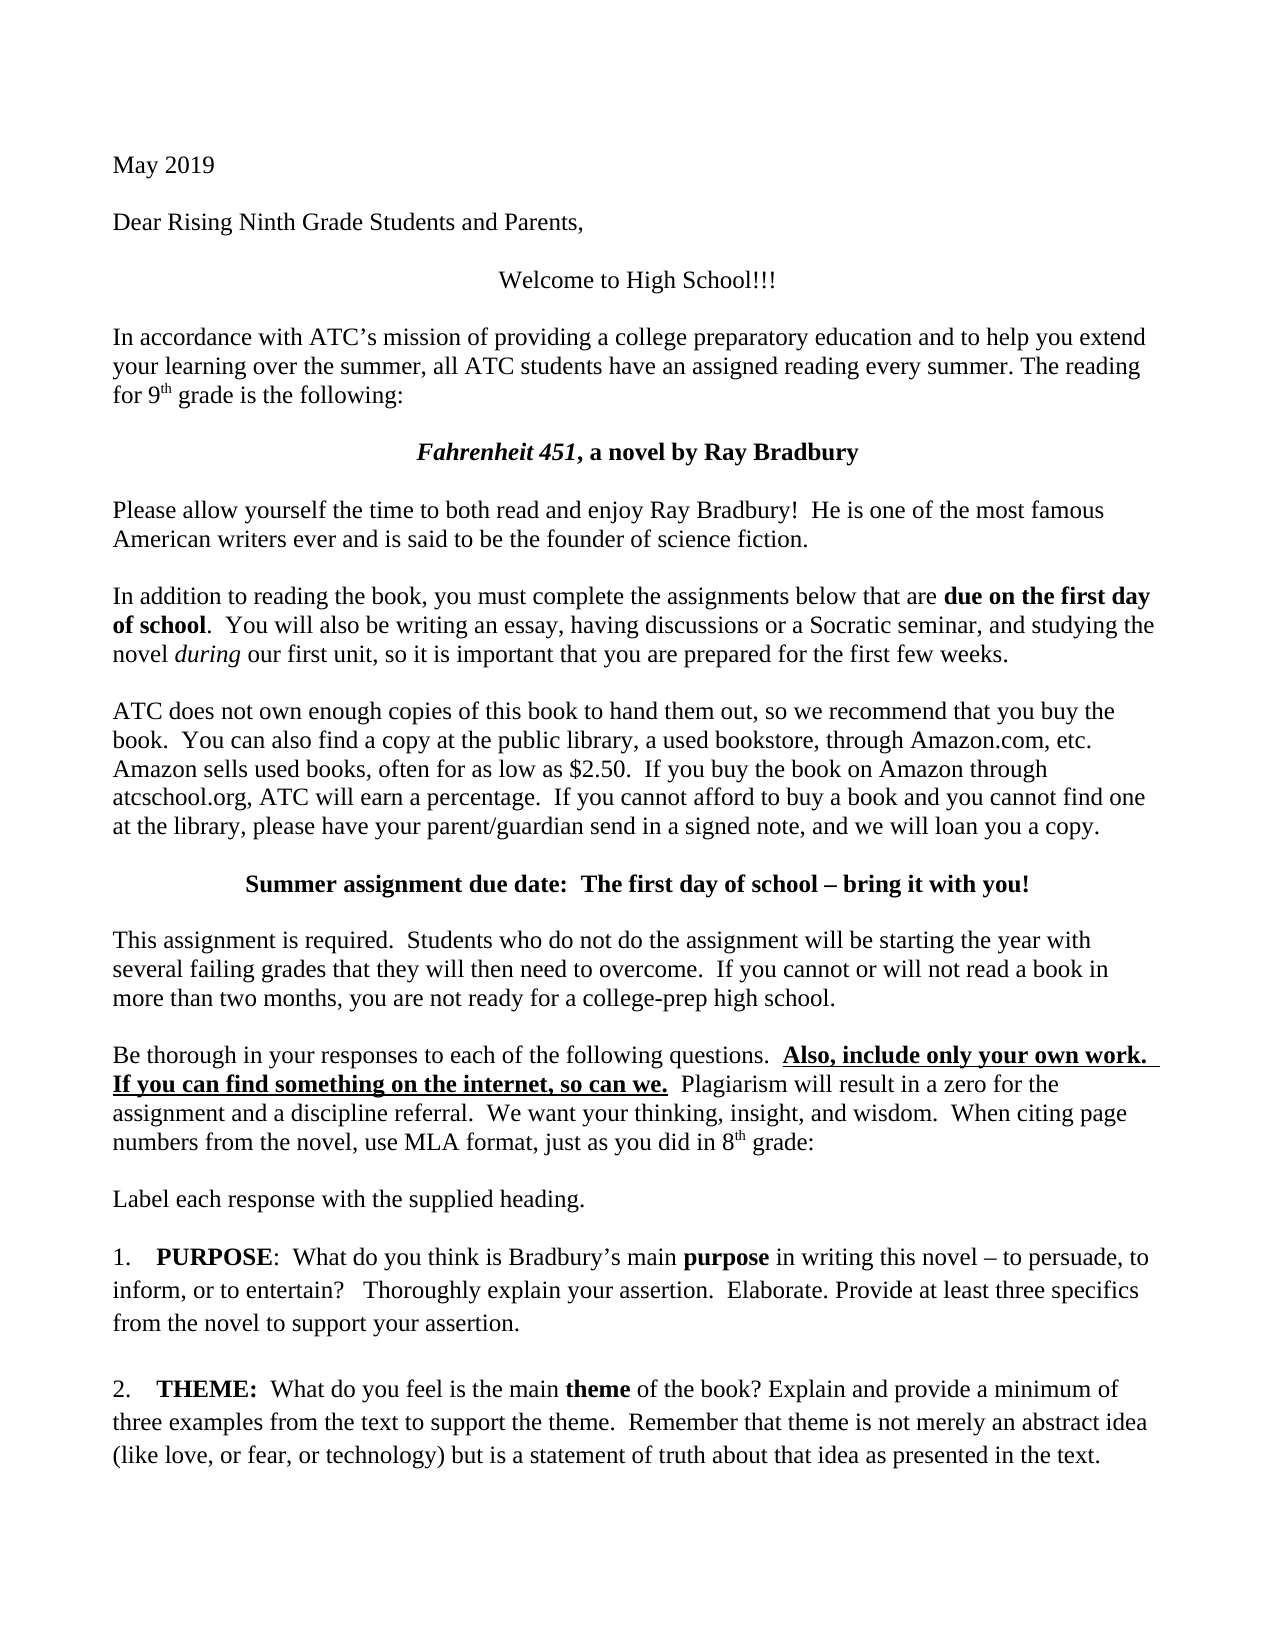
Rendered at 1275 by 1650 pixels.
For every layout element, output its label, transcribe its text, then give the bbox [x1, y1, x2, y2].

text 2. THEME: What do you feel is the main theme of the book? Explain and provide a minimum of three examples from the text to support the theme. Remember that theme is not merely an abstract idea (like love, or fear, or technology) but is a statement of truth about that idea as presented in the text. [112, 1374, 1162, 1469]
text Welcome to High School!!! [112, 265, 1162, 294]
text Please allow yourself the time to both read and enjoy Ray Bradbury! He is one of the most famous American writers ever and is said to be the founder of science fiction. [112, 495, 1162, 552]
text This assignment is required. Students who do not do the assignment will be starting the year with several failing grades that they will then need to overcome. If you cannot or will not read a book in more than two months, you are not ready for a college-prep high school. [112, 926, 1162, 1012]
text In addition to reading the book, you must complete the assignments below that are due on the first day of school. You will also be writing an essay, having discussions or a Socratic seminar, and studying the novel during our first unit, so it is important that you are prepared for the first few weeks. [112, 581, 1162, 667]
text Label each response with the supplied heading. [112, 1184, 1162, 1213]
text ATC does not own enough copies of this book to hand them out, so we recommend that you buy the book. You can also find a copy at the public library, a used bookstore, through Amazon.com, etc. Amazon sells used books, often for as low as $2.50. If you buy the book on Amazon through atcschool.org, ATC will earn a percentage. If you cannot afford to buy a book and you cannot find one at the library, please have your parent/guardian send in a signed note, and we will loan you a copy. [112, 696, 1162, 840]
text In accordance with ATC’s mission of providing a college preparatory education and to help you extend your learning over the summer, all ATC students have an assigned reading every summer. The reading for 9th grade is the following: [112, 322, 1162, 409]
text 1. PURPOSE: What do you think is Bradbury’s main purpose in writing this novel – to persuade, to inform, or to entertain? Thoroughly explain your assertion. Elaborate. Provide at least three specifics from the novel to support your assertion. [112, 1242, 1162, 1337]
text Be thorough in your responses to each of the following questions. Also, include only your own work. If you can find something on the internet, so can we. Plagiarism will result in a zero for the assignment and a discipline referral. We want your thinking, insight, and wisdom. When citing page numbers from the novel, use MLA format, just as you did in 8th grade: [112, 1041, 1162, 1156]
text Dear Rising Ninth Grade Students and Parents, [112, 207, 1162, 236]
text Summer assignment due date: The first day of school – bring it with you! [112, 869, 1162, 897]
text Fahrenheit 451, a novel by Ray Bradbury [112, 437, 1162, 466]
text May 2019 [112, 150, 1162, 179]
